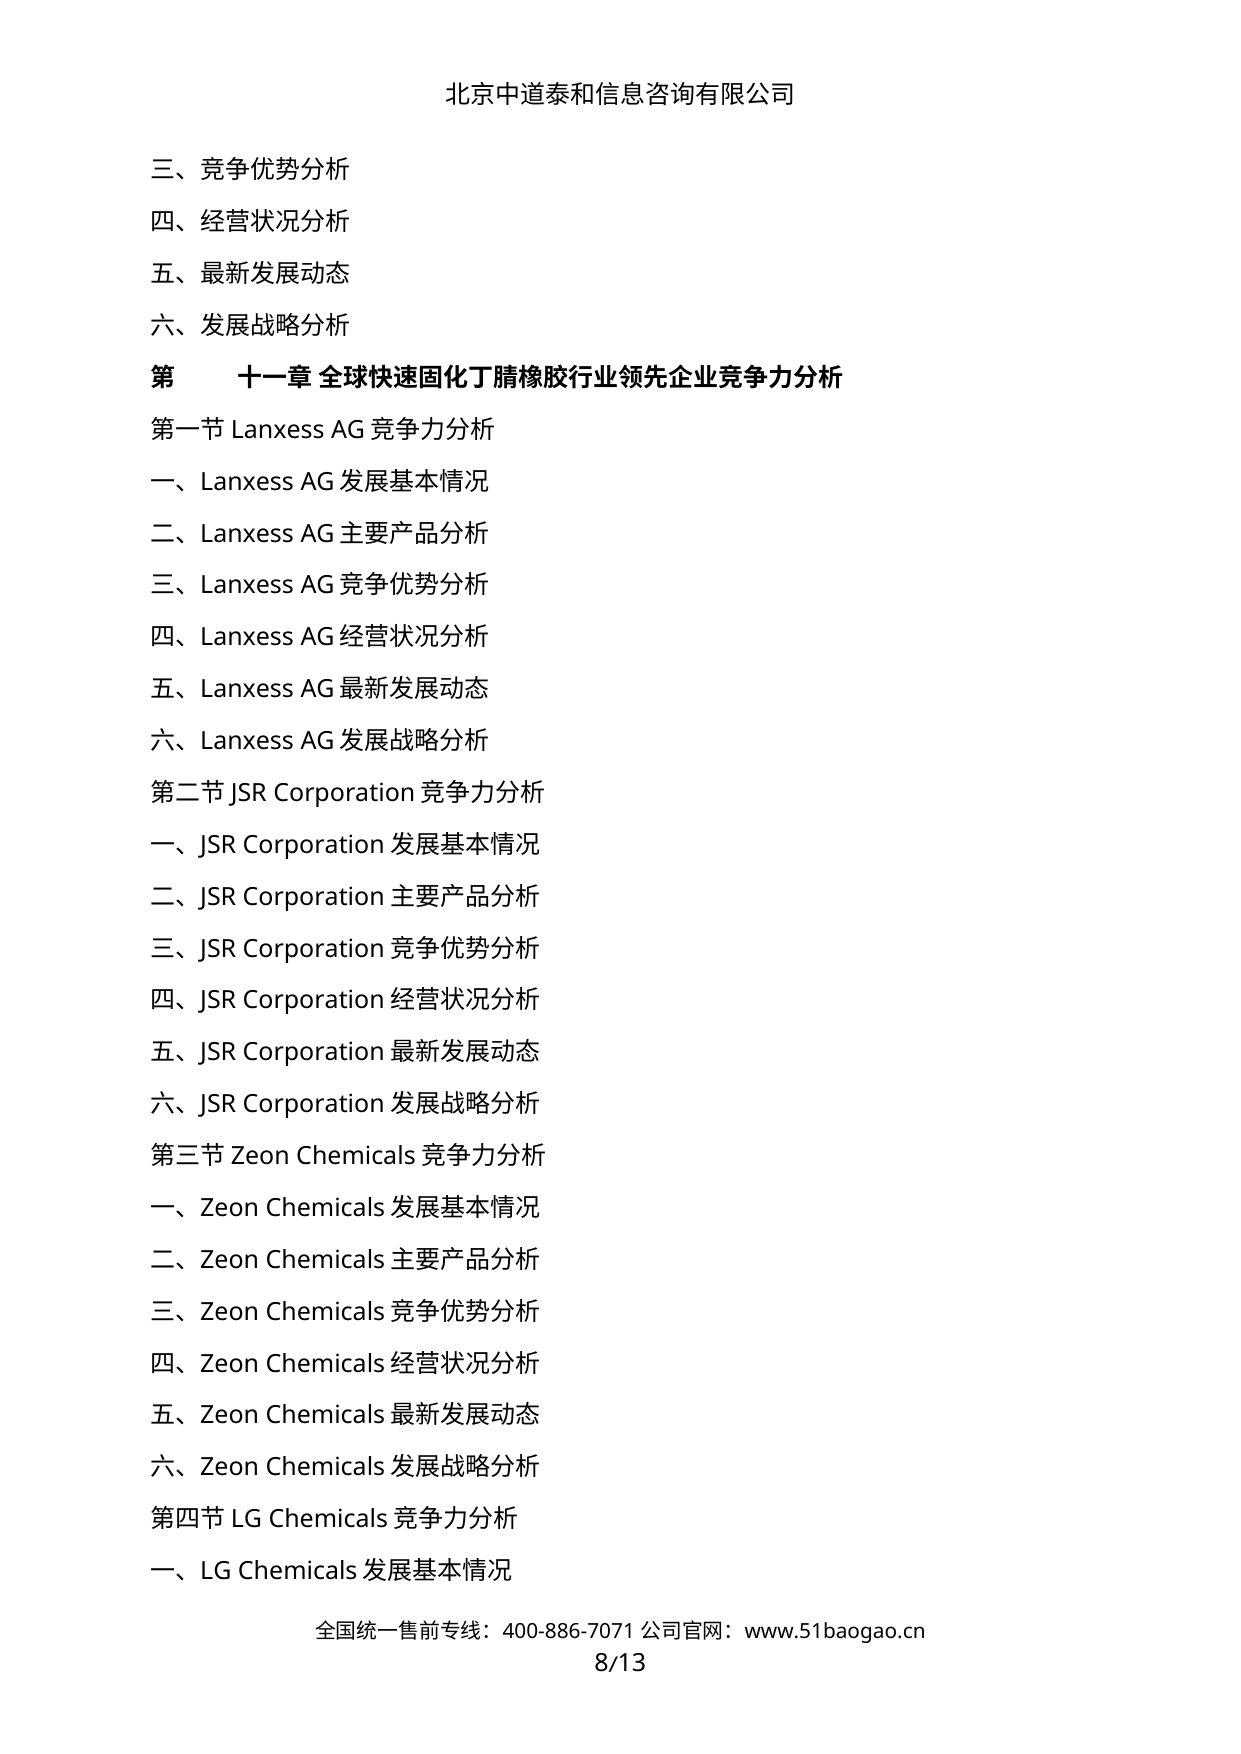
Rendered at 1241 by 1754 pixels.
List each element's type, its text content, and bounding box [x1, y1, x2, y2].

text 三、Lanxess AG竞争优势分析 [150, 565, 1090, 601]
text 第四节 LG Chemicals竞争力分析 [150, 1499, 1090, 1535]
text 二、Zeon Chemicals主要产品分析 [150, 1239, 1090, 1276]
text 第一节 Lanxess AG竞争力分析 [150, 409, 1090, 446]
text 五、最新发展动态 [150, 254, 1090, 290]
text 第 十一章 全球快速固化丁腈橡胶行业领先企业竞争力分析 [150, 357, 1090, 394]
text 三、竞争优势分析 [150, 150, 1090, 186]
text 第三节 Zeon Chemicals竞争力分析 [150, 1136, 1090, 1172]
text 三、Zeon Chemicals竞争优势分析 [150, 1291, 1090, 1327]
text 六、Zeon Chemicals发展战略分析 [150, 1447, 1090, 1483]
text 五、Lanxess AG最新发展动态 [150, 669, 1090, 705]
text 四、经营状况分析 [150, 202, 1090, 238]
text 六、Lanxess AG发展战略分析 [150, 721, 1090, 757]
text 二、JSR Corporation主要产品分析 [150, 876, 1090, 912]
text 一、LG Chemicals发展基本情况 [150, 1551, 1090, 1587]
text 二、Lanxess AG主要产品分析 [150, 513, 1090, 549]
text 一、JSR Corporation发展基本情况 [150, 824, 1090, 861]
text 四、Zeon Chemicals经营状况分析 [150, 1343, 1090, 1379]
text 五、Zeon Chemicals最新发展动态 [150, 1395, 1090, 1431]
text 第二节 JSR Corporation竞争力分析 [150, 772, 1090, 809]
text 五、JSR Corporation最新发展动态 [150, 1032, 1090, 1068]
text 六、发展战略分析 [150, 306, 1090, 342]
text 六、JSR Corporation发展战略分析 [150, 1084, 1090, 1120]
text 三、JSR Corporation竞争优势分析 [150, 928, 1090, 964]
text 四、JSR Corporation经营状况分析 [150, 980, 1090, 1016]
text 四、Lanxess AG经营状况分析 [150, 617, 1090, 653]
text 一、Lanxess AG发展基本情况 [150, 461, 1090, 497]
text 一、Zeon Chemicals发展基本情况 [150, 1187, 1090, 1224]
